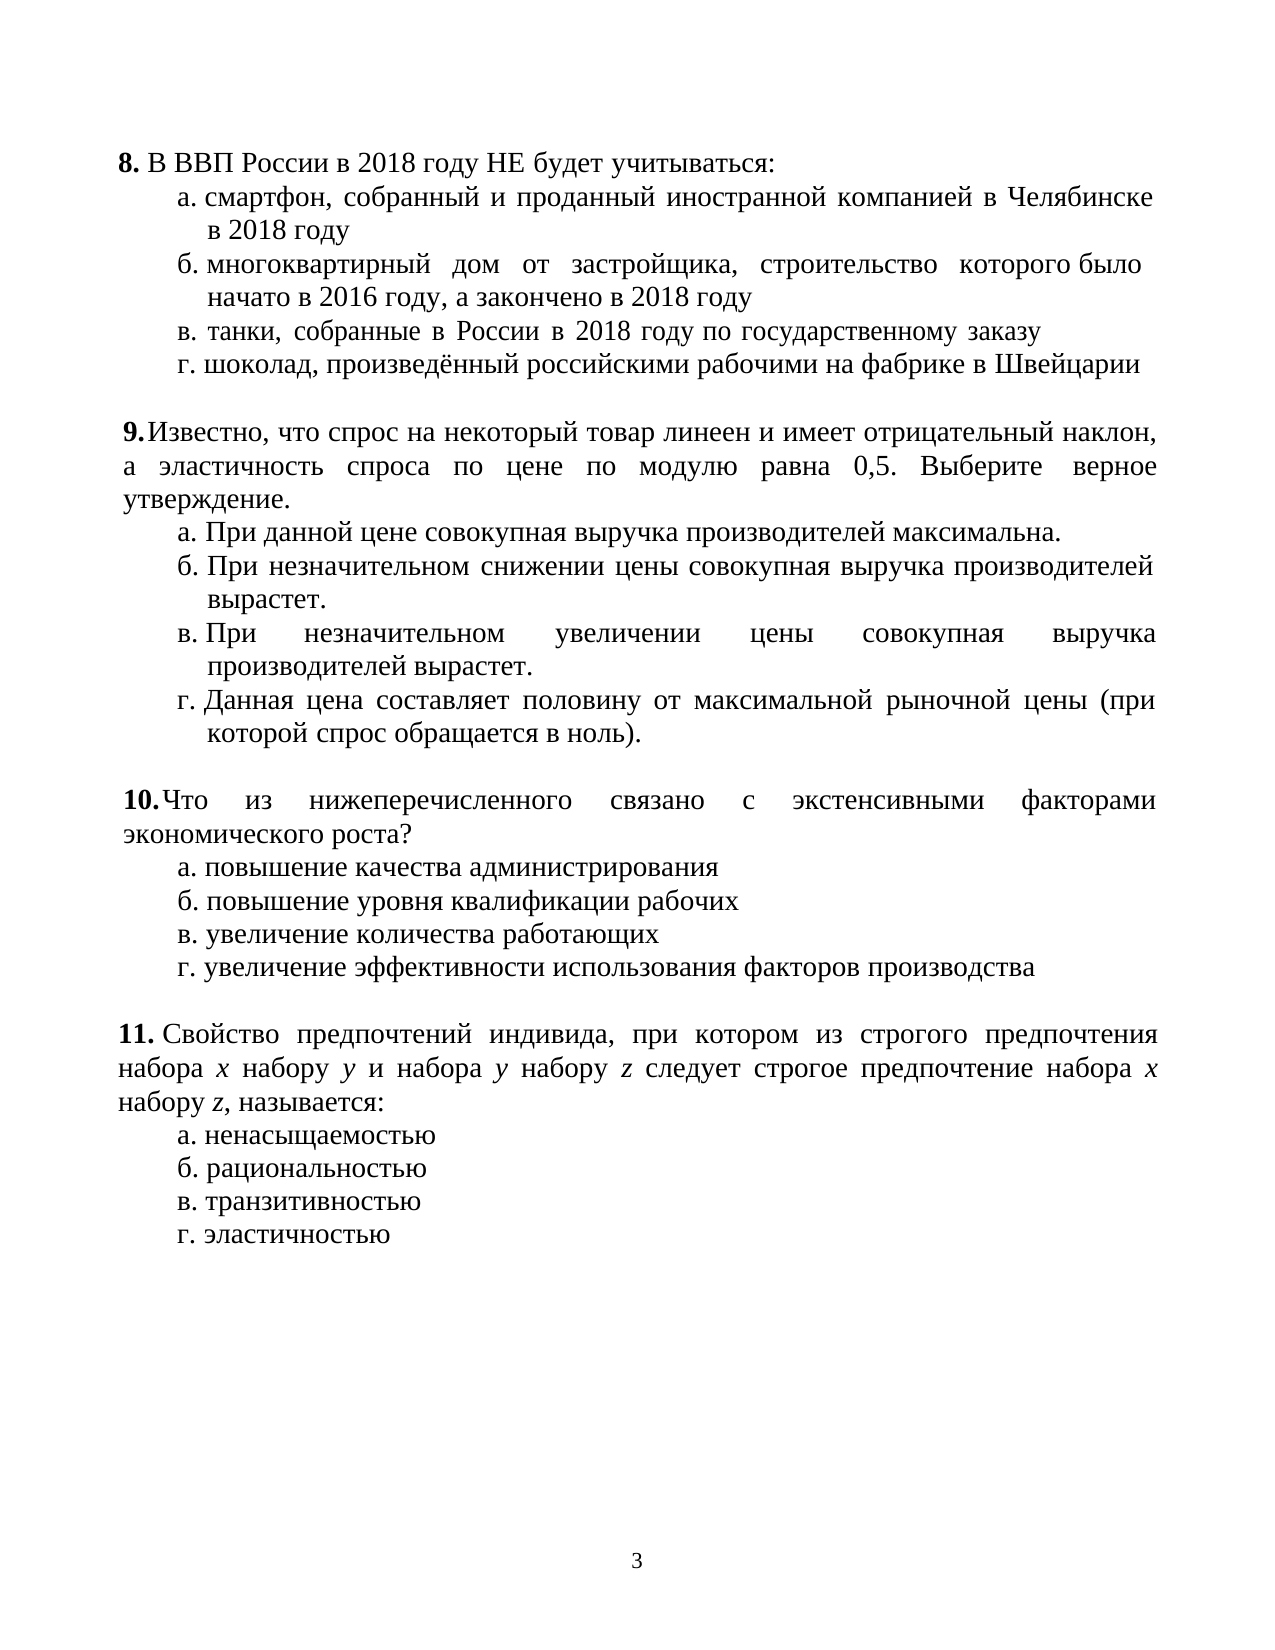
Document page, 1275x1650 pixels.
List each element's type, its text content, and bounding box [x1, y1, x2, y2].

list Свойство предпочтений индивида, при котором из строгого предпочтения набора x набору y и набора y набору z следует строгое предпочтение набора x набору z, называется: [118, 1017, 1158, 1117]
list Известно, что спрос на некоторый товар линеен и имеет отрицательный наклон, а эластичность спроса по цене по модулю равна 0,5. Выберите верное утверждение. [123, 414, 1158, 515]
text г. увеличение эффективности использования факторов производства [177, 950, 1179, 983]
text г. шоколад, произведённый российскими рабочими на фабрике в Швейцарии [177, 347, 1179, 380]
list Что из нижеперечисленного связано с экстенсивными факторами экономического роста? [123, 782, 1157, 849]
text г. Данная цена составляет половину от максимальной рыночной цены (при которой спрос обращается в ноль). [177, 683, 1179, 748]
text в. танки, собранные в России в 2018 году по государственному заказу [177, 313, 1179, 347]
text а. повышение качества администрирования б. повышение уровня квалификации рабочих в. увеличение количества работающих [177, 849, 741, 950]
text б. При незначительном снижении цены совокупная выручка производителей вырастет. [177, 549, 1179, 614]
text а. При данной цене совокупная выручка производителей максимальна. [177, 515, 1179, 548]
text б. многоквартирный дом от застройщика, строительство которого было начато в 2016 году, а закончено в 2018 году [177, 247, 1156, 313]
list В ВВП России в 2018 году НЕ будет учитываться: [118, 145, 1179, 179]
text а. смартфон, собранный и проданный иностранной компанией в Челябинске в 2018 году [177, 180, 1157, 246]
text а. ненасыщаемостью б. рациональностью в. транзитивностью г. эластичностью [177, 1118, 437, 1249]
text в. При незначительном увеличении цены совокупная выручка производителей вырастет. [177, 616, 1157, 682]
